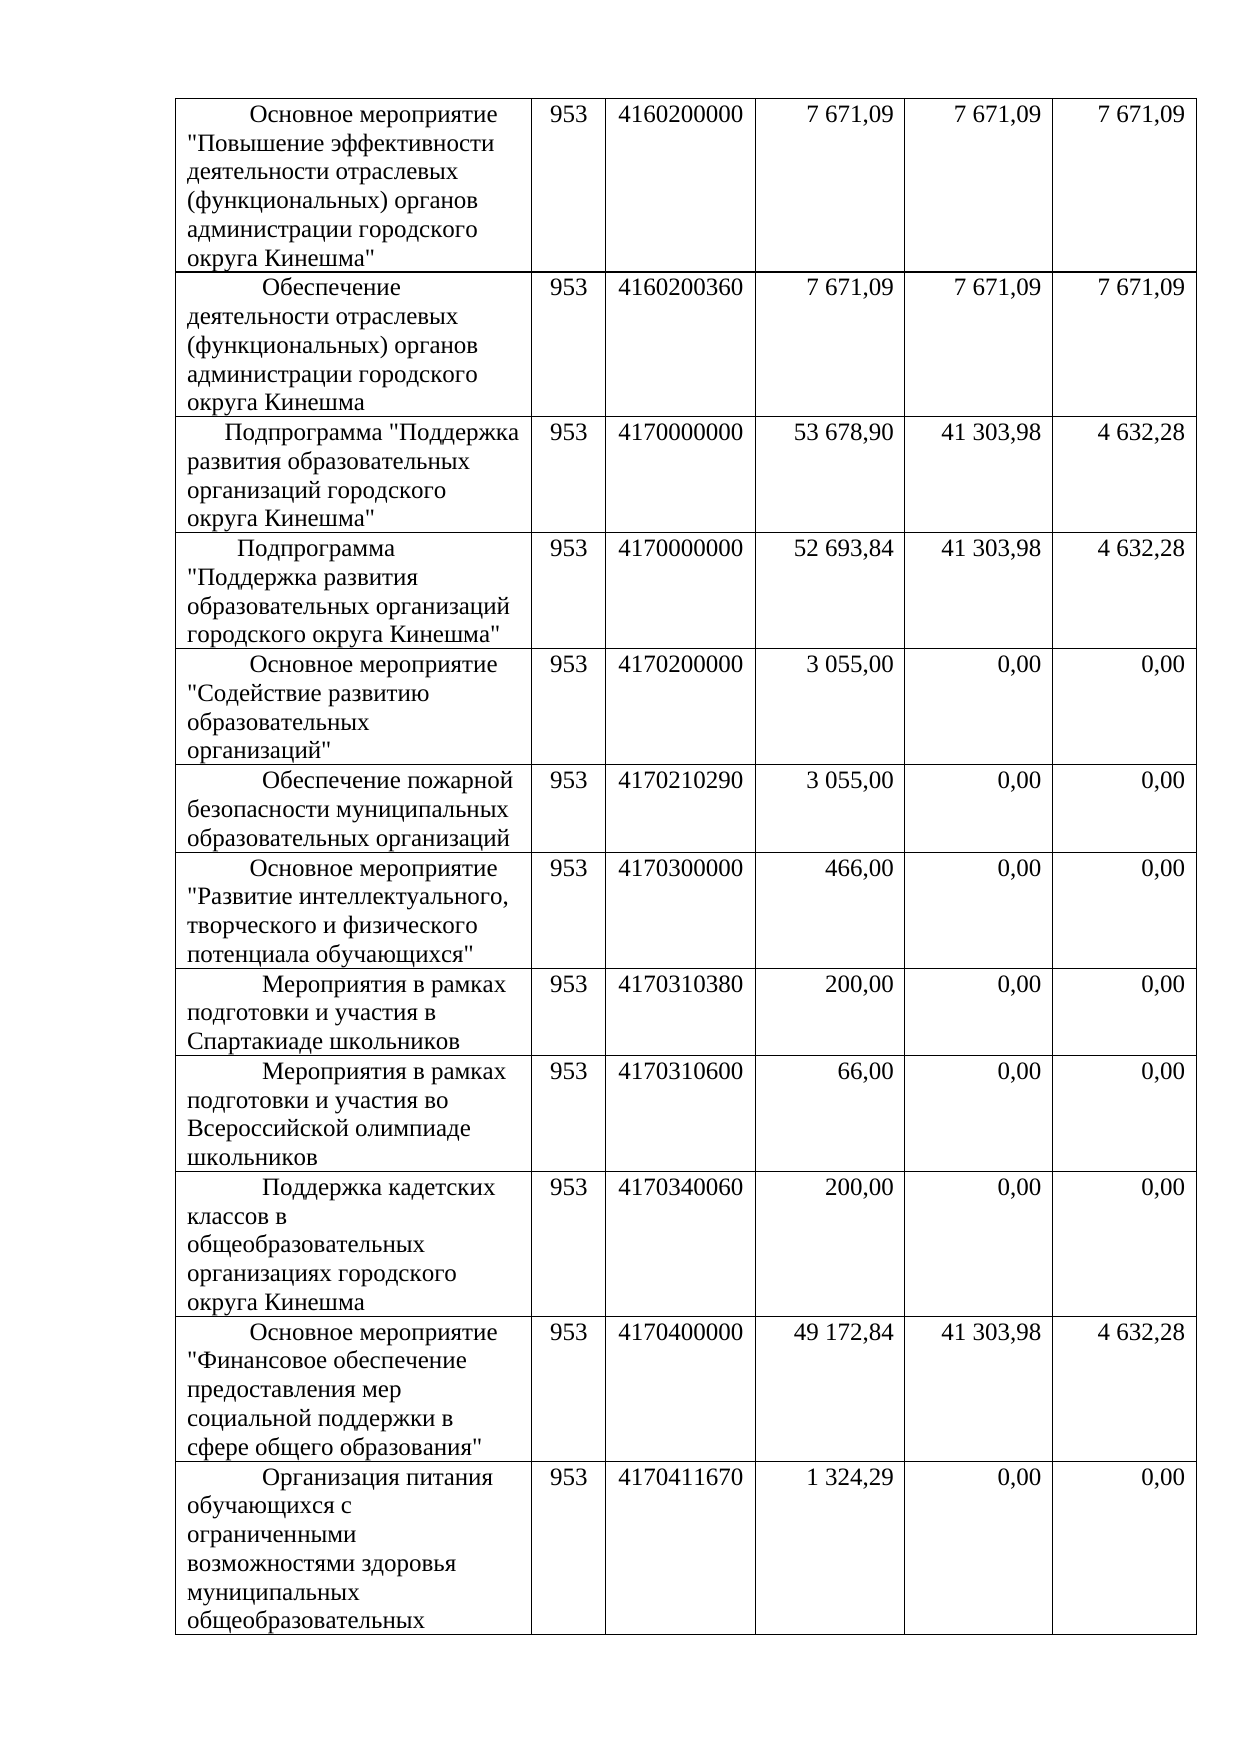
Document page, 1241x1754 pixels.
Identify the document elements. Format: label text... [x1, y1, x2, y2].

table_cell 0,00 [1053, 649, 1196, 764]
table_cell 953 [532, 765, 605, 852]
table_cell 953 [532, 853, 605, 968]
table_cell 953 [532, 533, 605, 648]
table_cell 66,00 [756, 1056, 904, 1171]
table_cell 953 [532, 1172, 605, 1316]
table_cell 4170300000 [606, 853, 755, 968]
table_cell Основное мероприятие "Повышение эффективности деятельности отраслевых (функциональных) органов администрации городского округа Кинешма" [176, 99, 531, 271]
table_cell 0,00 [1053, 969, 1196, 1055]
table_cell 0,00 [905, 765, 1052, 852]
table_cell 7 671,09 [1053, 99, 1196, 271]
table_cell Основное мероприятие "Финансовое обеспечение предоставления мер социальной поддержки в сфере общего образования" [176, 1317, 531, 1461]
table_cell 953 [532, 649, 605, 764]
table_cell 4170310380 [606, 969, 755, 1055]
table_cell 0,00 [1053, 1462, 1196, 1634]
table_cell 4170200000 [606, 649, 755, 764]
table_cell 53 678,90 [756, 417, 904, 532]
table_cell 4170210290 [606, 765, 755, 852]
table_cell Обеспечение деятельности отраслевых (функциональных) органов администрации городского округа Кинешма [176, 273, 531, 416]
table_cell 953 [532, 1462, 605, 1634]
table_cell 3 055,00 [756, 765, 904, 852]
table_cell 953 [532, 273, 605, 416]
table_cell 4170340060 [606, 1172, 755, 1316]
table_cell Мероприятия в рамках подготовки и участия во Всероссийской олимпиаде школьников [176, 1056, 531, 1171]
table_cell 0,00 [905, 649, 1052, 764]
table_cell 4170411670 [606, 1462, 755, 1634]
table_cell 4170400000 [606, 1317, 755, 1461]
table_cell 4170000000 [606, 533, 755, 648]
table_cell Подпрограмма "Поддержка развития образовательных организаций городского округа Кинешма" [176, 533, 531, 648]
table_cell 4 632,28 [1053, 533, 1196, 648]
table_cell 4160200000 [606, 99, 755, 271]
table_cell 466,00 [756, 853, 904, 968]
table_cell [176, 1462, 531, 1634]
table_cell 52 693,84 [756, 533, 904, 648]
table_cell 7 671,09 [756, 273, 904, 416]
table_cell 4 632,28 [1053, 1317, 1196, 1461]
table_cell 1 324,29 [756, 1462, 904, 1634]
table_cell 7 671,09 [905, 99, 1052, 271]
table_cell 200,00 [756, 969, 904, 1055]
table_cell 0,00 [905, 969, 1052, 1055]
table_cell 41 303,98 [905, 417, 1052, 532]
table_cell 953 [532, 1056, 605, 1171]
table_cell 953 [532, 969, 605, 1055]
table_cell 953 [532, 99, 605, 271]
table_cell 4 632,28 [1053, 417, 1196, 532]
table_cell 953 [532, 417, 605, 532]
table_cell 49 172,84 [756, 1317, 904, 1461]
table_cell 0,00 [1053, 1172, 1196, 1316]
table_cell 0,00 [1053, 1056, 1196, 1171]
table_cell Основное мероприятие "Развитие интеллектуального, творческого и физического потенциала обучающихся" [176, 853, 531, 968]
table_cell 200,00 [756, 1172, 904, 1316]
table_cell Основное мероприятие "Содействие развитию образовательных организаций" [176, 649, 531, 764]
table_cell 0,00 [905, 853, 1052, 968]
table_cell 4170310600 [606, 1056, 755, 1171]
table_cell 7 671,09 [756, 99, 904, 271]
table_cell 0,00 [1053, 765, 1196, 852]
table_cell Подпрограмма "Поддержка развития образовательных организаций городского округа Кинешма" [176, 417, 531, 532]
table_cell 0,00 [905, 1462, 1052, 1634]
table_cell 0,00 [905, 1056, 1052, 1171]
table_cell 4170000000 [606, 417, 755, 532]
table_cell 7 671,09 [1053, 273, 1196, 416]
table_cell 7 671,09 [905, 273, 1052, 416]
table_cell 0,00 [905, 1172, 1052, 1316]
table_cell 0,00 [1053, 853, 1196, 968]
table_cell 3 055,00 [756, 649, 904, 764]
table_cell 953 [532, 1317, 605, 1461]
table_cell 4160200360 [606, 273, 755, 416]
table_cell 41 303,98 [905, 533, 1052, 648]
table_cell Мероприятия в рамках подготовки и участия в Спартакиаде школьников [176, 969, 531, 1055]
table_cell Обеспечение пожарной безопасности муниципальных образовательных организаций [176, 765, 531, 852]
table_cell Поддержка кадетских классов в общеобразовательных организациях городского округа Кинешма [176, 1172, 531, 1316]
table_cell 41 303,98 [905, 1317, 1052, 1461]
